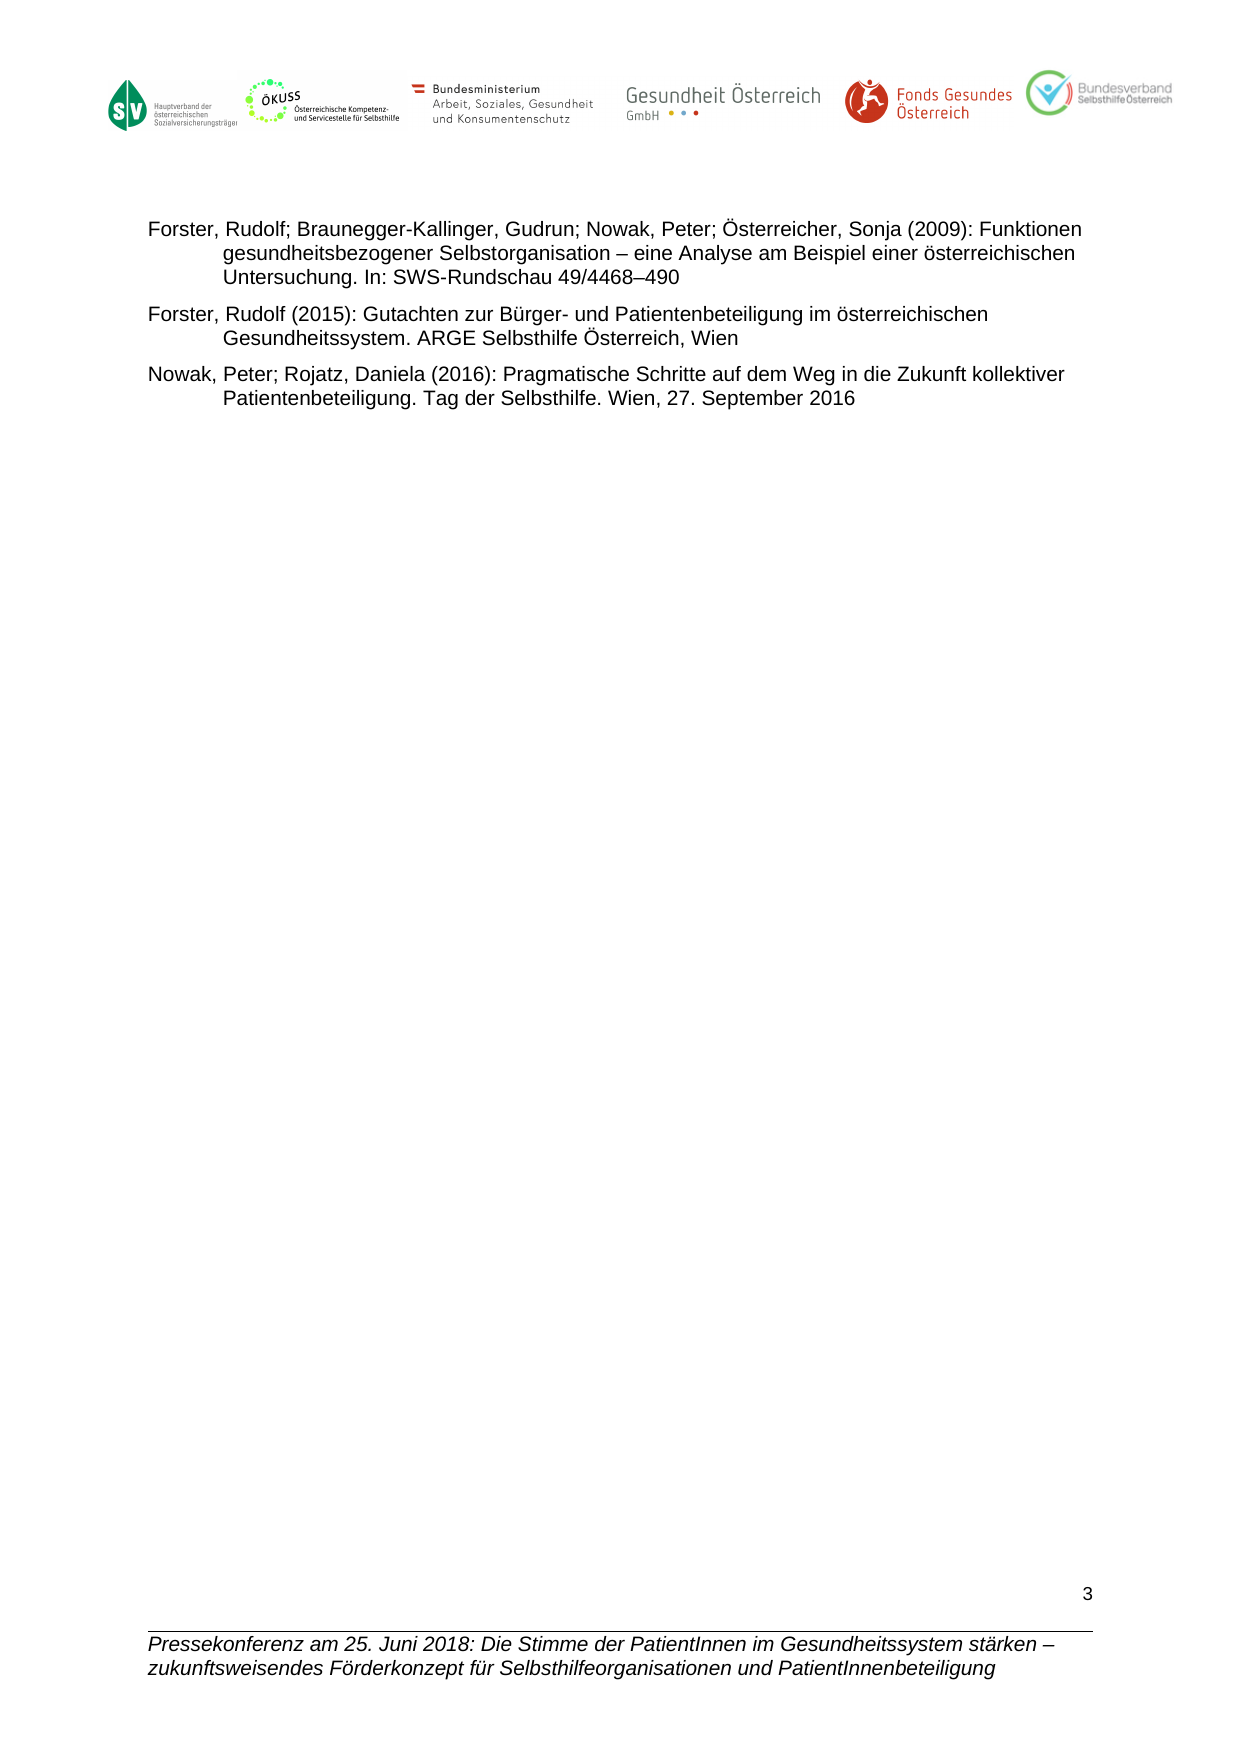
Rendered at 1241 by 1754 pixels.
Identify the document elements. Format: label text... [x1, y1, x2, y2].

text Forster, Rudolf (2015): Gutachten zur Bürger- und Patientenbeteiligung im österreichischen Gesundheitssystem. ARGE Selbsthilfe Österreich, Wien [148, 302, 1093, 349]
text Forster, Rudolf; Braunegger-Kallinger, Gudrun; Nowak, Peter; Österreicher, Sonja (2009): Funktionen gesundheitsbezogener Selbstorganisation – eine Analyse am Beispiel einer österreichischen Untersuchung. In: SWS-Rundschau 49/4468–490 [148, 217, 1093, 289]
picture [1024, 53, 1177, 131]
picture [108, 70, 1015, 131]
text Nowak, Peter; Rojatz, Daniela (2016): Pragmatische Schritte auf dem Weg in die Zukunft kollektiver Patientenbeteiligung. Tag der Selbsthilfe. Wien, 27. September 2016 [148, 362, 1093, 410]
